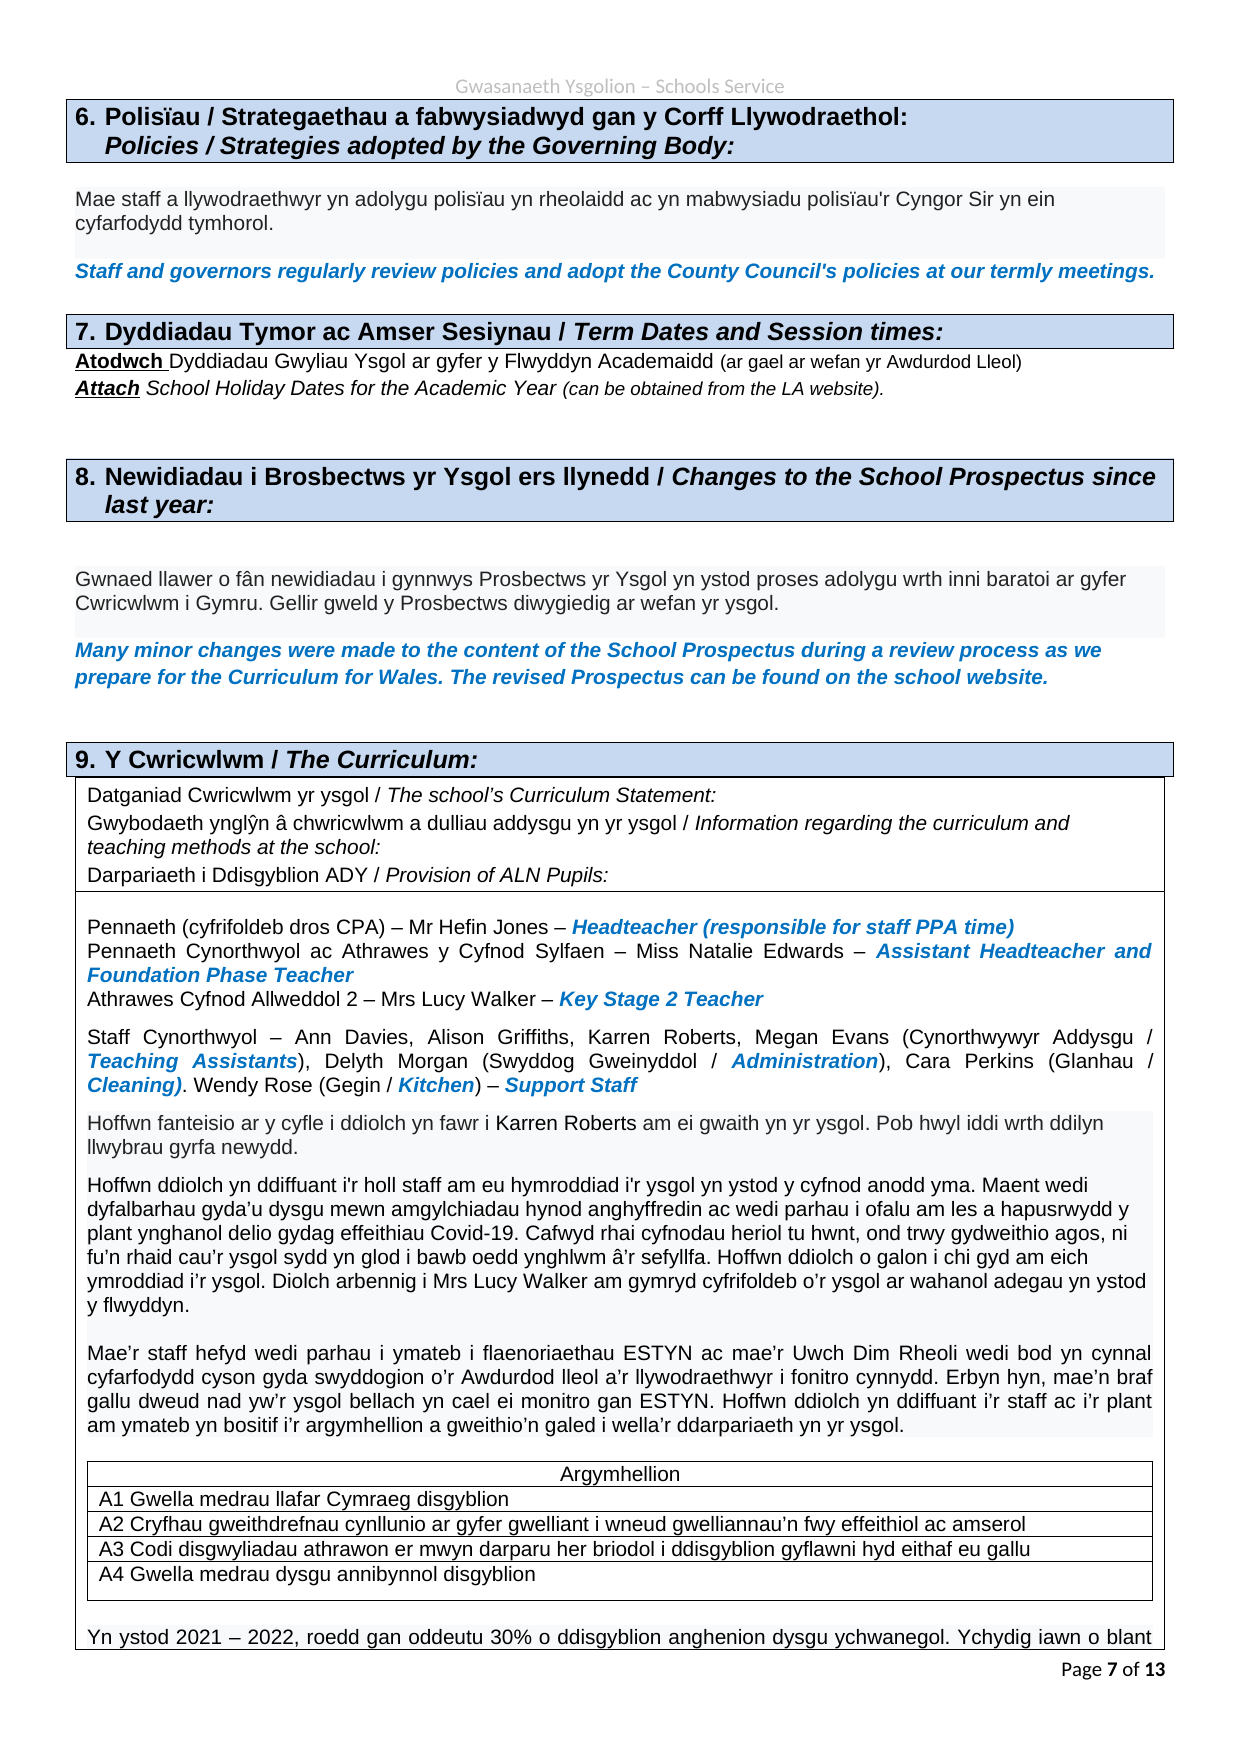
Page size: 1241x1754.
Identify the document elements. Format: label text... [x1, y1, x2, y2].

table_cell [76, 892, 1164, 1649]
subtitle Dyddiadau Tymor ac Amser Sesiynau / Term Dates and Session times: [67, 315, 1173, 348]
text Mae staff a llywodraethwyr yn adolygu polisïau yn rheolaidd ac yn mabwysiadu polisïau'r Cyngor Sir yn ein cyfarfodydd tymhorol. [75, 187, 1165, 235]
text Staff and governors regularly review policies and adopt the County Council's policies at our termly meetings. [75, 259, 1165, 283]
subtitle Newidiadau i Brosbectws yr Ysgol ers llynedd / Changes to the School Prospectus since last year: [67, 460, 1173, 521]
text Atodwch Dyddiadau Gwyliau Ysgol ar gyfer y Flwyddyn Academaidd (ar gael ar wefan yr Awdurdod Lleol) Attach School Holiday Dates for the Academic Year (can be obtained from the LA website). [75, 349, 1165, 399]
subtitle Y Cwricwlwm / The Curriculum: [67, 743, 1173, 776]
text Many minor changes were made to the content of the School Prospectus during a review process as we prepare for the Curriculum for Wales. The revised Prospectus can be found on the school website. [75, 638, 1165, 688]
text Gwnaed llawer o fân newidiadau i gynnwys Prosbectws yr Ysgol yn ystod proses adolygu wrth inni baratoi ar gyfer Cwricwlwm i Gymru. Gellir gweld y Prosbectws diwygiedig ar wefan yr ysgol. [75, 566, 1165, 614]
table_header Datganiad Cwricwlwm yr ysgol / The school’s Curriculum Statement: Gwybodaeth ynglŷn â chwricwlwm a dulliau addysgu yn yr ysgol / Information regarding the curriculum and teaching methods at the school: Darpariaeth i Ddisgyblion ADY / Provision of ALN Pupils: [76, 778, 1164, 891]
subtitle Polisïau / Strategaethau a fabwysiadwyd gan y Corff Llywodraethol: Policies / Strategies adopted by the Governing Body: [67, 100, 1173, 162]
